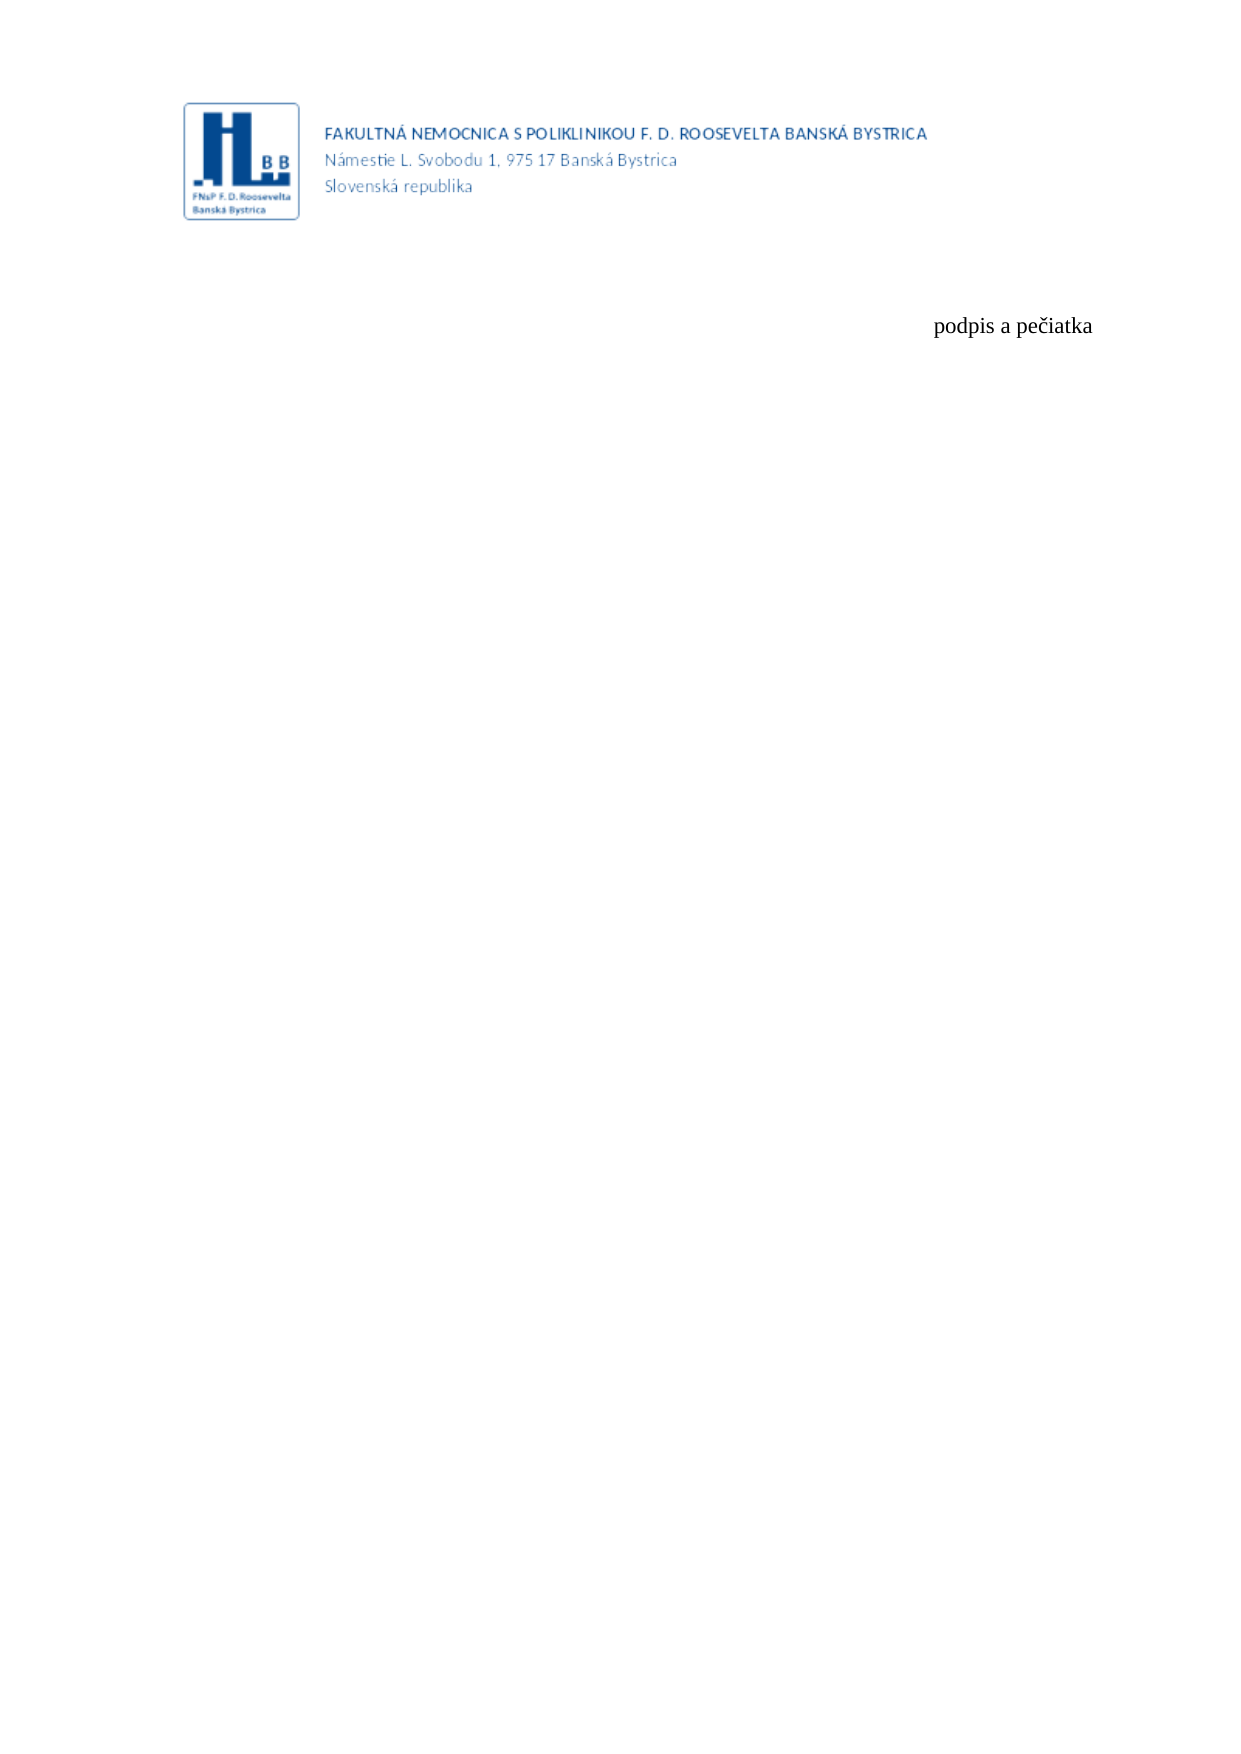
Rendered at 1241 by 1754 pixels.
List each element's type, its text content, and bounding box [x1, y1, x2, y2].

text podpis a pečiatka [185, 312, 1093, 338]
